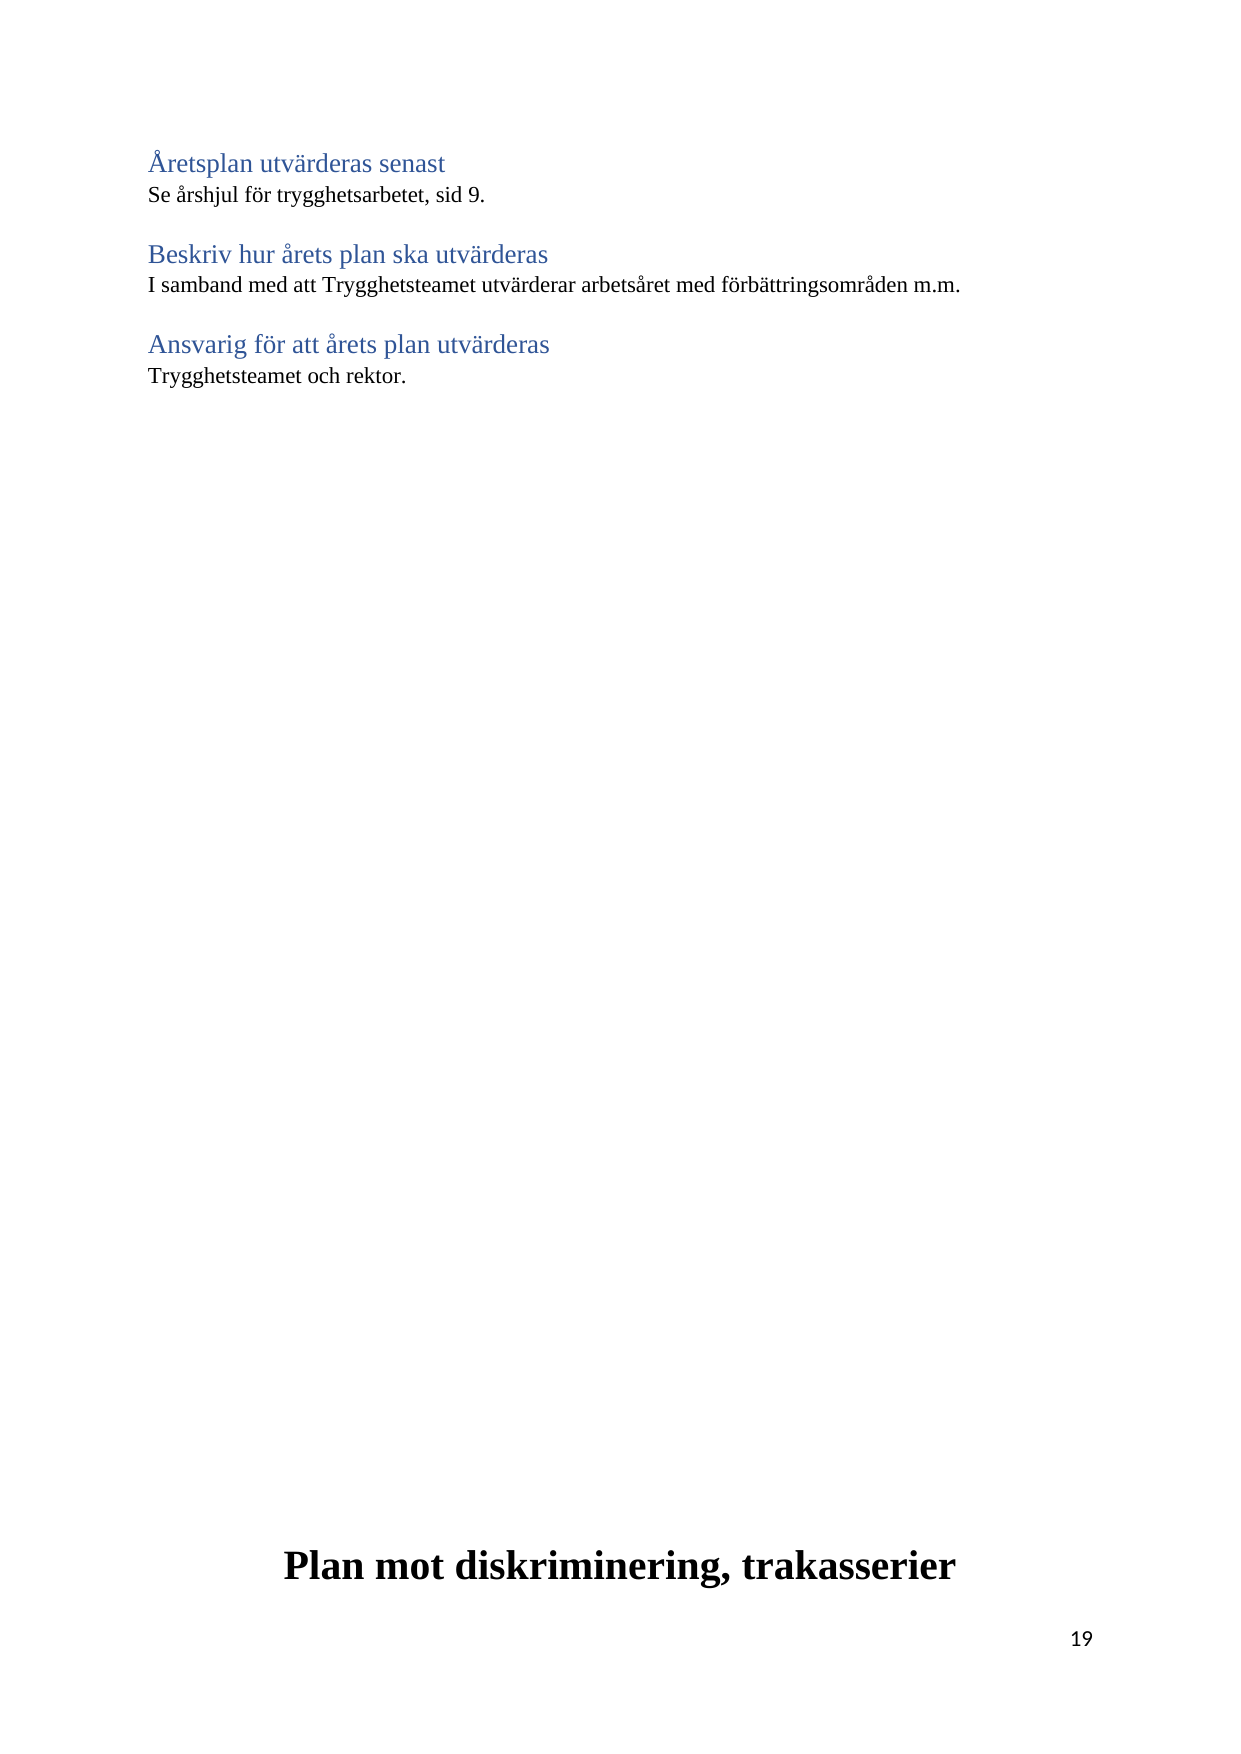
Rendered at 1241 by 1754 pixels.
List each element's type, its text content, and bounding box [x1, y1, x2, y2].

text Plan mot diskriminering, trakasserier [148, 1540, 1093, 1588]
text Trygghetsteamet och rektor. [148, 362, 1093, 388]
subtitle Åretsplan utvärderas senast [148, 148, 1093, 179]
subtitle Beskriv hur årets plan ska utvärderas [148, 238, 1093, 269]
subtitle Ansvarig för att årets plan utvärderas [148, 328, 1093, 359]
text I samband med att Trygghetsteamet utvärderar arbetsåret med förbättringsområden m.m. [148, 272, 1093, 298]
text Se årshjul för trygghetsarbetet, sid 9. [148, 181, 1093, 207]
